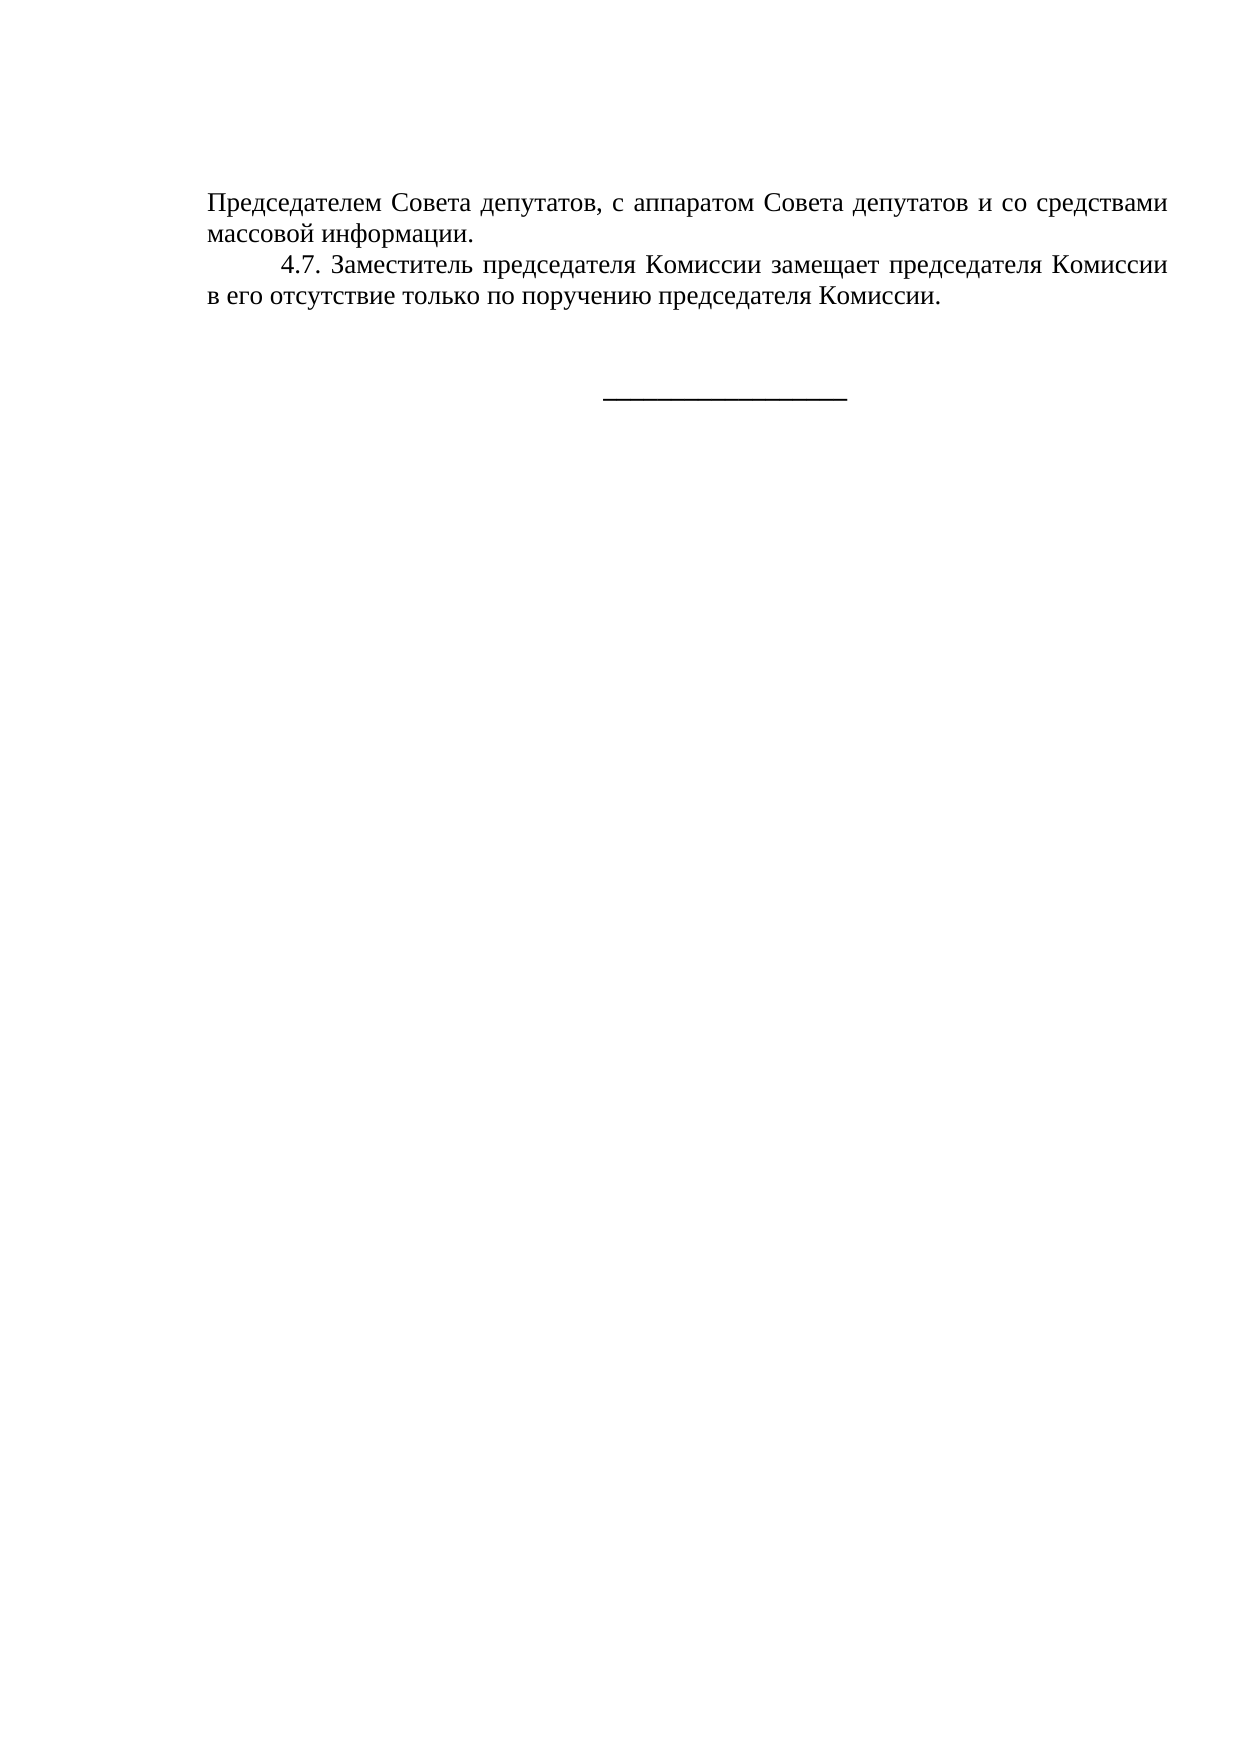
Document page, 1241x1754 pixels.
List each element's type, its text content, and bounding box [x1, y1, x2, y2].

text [207, 186, 1169, 248]
text 4.7. Заместитель председателя Комиссии замещает председателя Комиссии в его отсутствие только по поручению председателя Комиссии. [207, 248, 1169, 310]
text __________________ [207, 373, 1169, 404]
